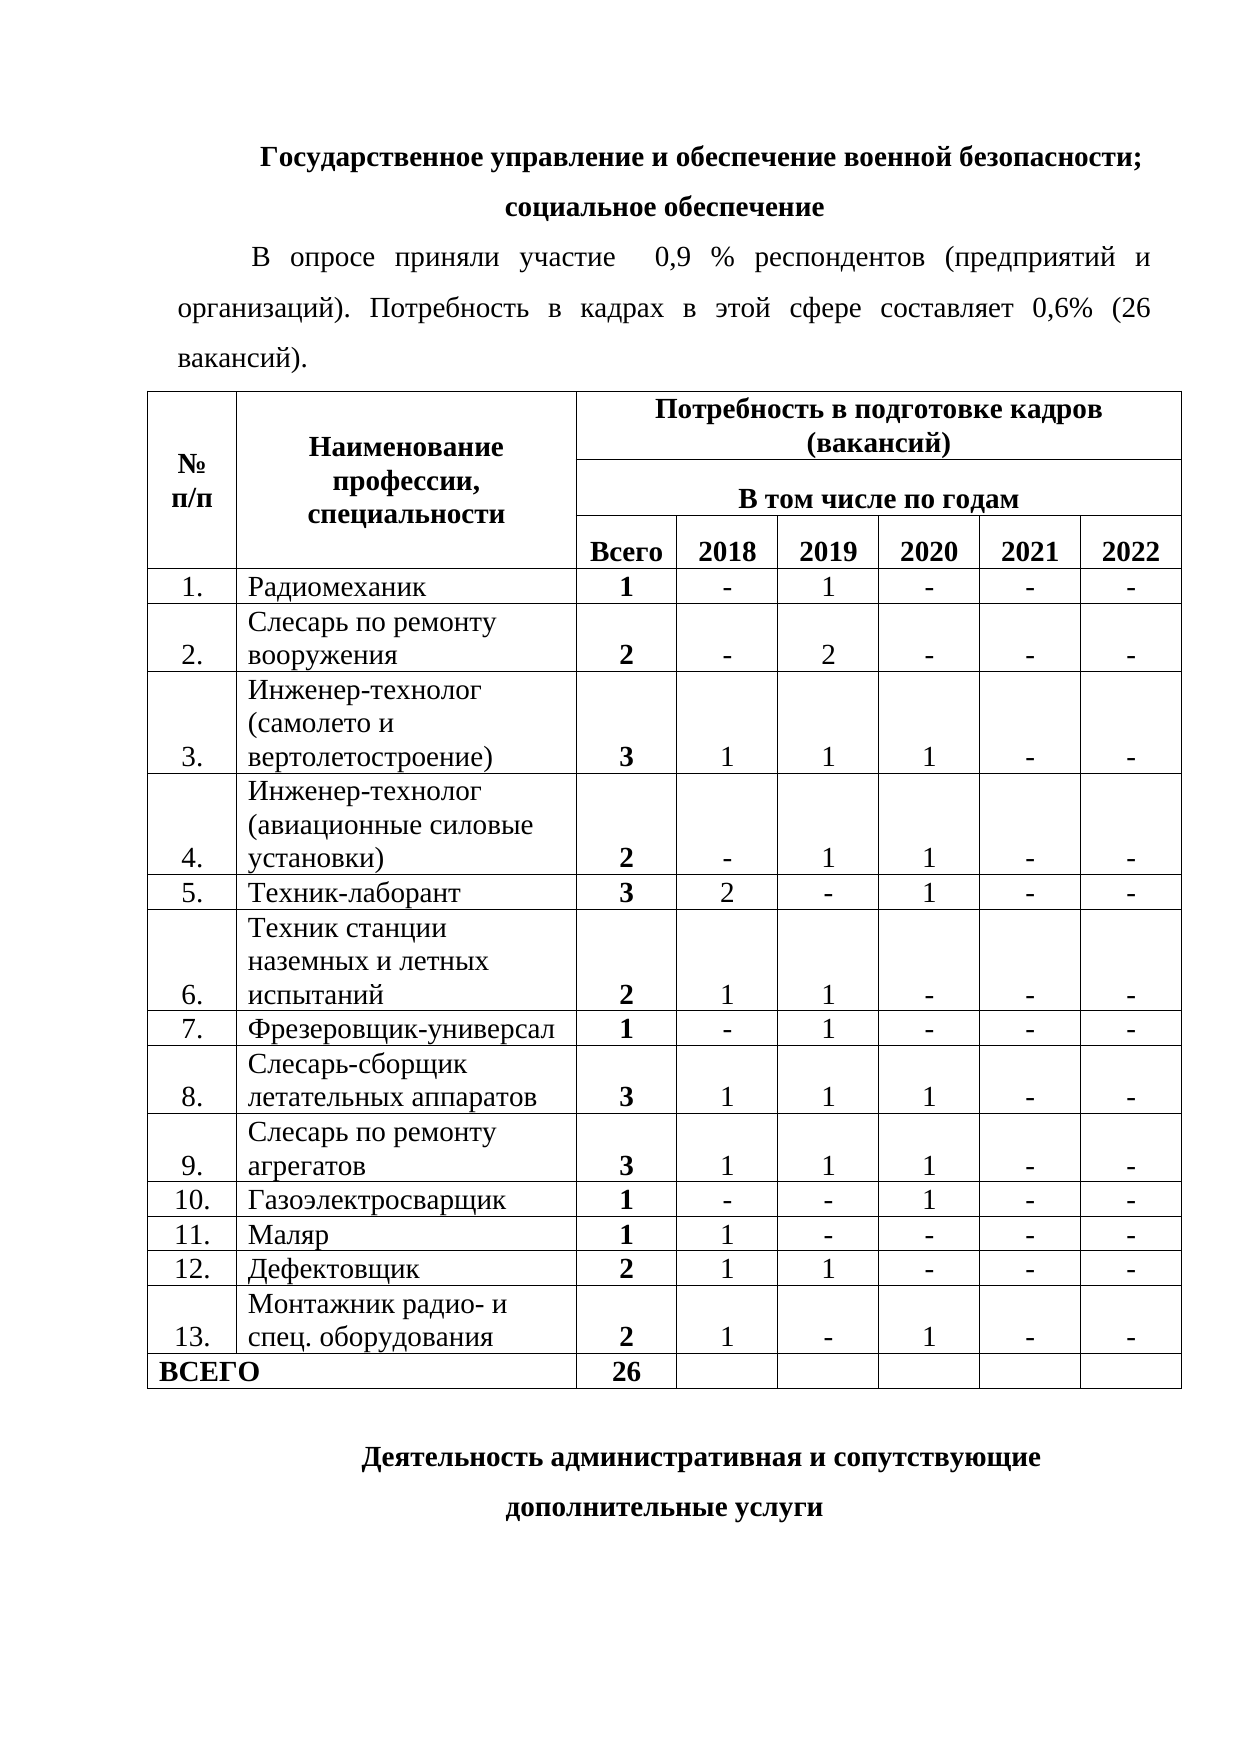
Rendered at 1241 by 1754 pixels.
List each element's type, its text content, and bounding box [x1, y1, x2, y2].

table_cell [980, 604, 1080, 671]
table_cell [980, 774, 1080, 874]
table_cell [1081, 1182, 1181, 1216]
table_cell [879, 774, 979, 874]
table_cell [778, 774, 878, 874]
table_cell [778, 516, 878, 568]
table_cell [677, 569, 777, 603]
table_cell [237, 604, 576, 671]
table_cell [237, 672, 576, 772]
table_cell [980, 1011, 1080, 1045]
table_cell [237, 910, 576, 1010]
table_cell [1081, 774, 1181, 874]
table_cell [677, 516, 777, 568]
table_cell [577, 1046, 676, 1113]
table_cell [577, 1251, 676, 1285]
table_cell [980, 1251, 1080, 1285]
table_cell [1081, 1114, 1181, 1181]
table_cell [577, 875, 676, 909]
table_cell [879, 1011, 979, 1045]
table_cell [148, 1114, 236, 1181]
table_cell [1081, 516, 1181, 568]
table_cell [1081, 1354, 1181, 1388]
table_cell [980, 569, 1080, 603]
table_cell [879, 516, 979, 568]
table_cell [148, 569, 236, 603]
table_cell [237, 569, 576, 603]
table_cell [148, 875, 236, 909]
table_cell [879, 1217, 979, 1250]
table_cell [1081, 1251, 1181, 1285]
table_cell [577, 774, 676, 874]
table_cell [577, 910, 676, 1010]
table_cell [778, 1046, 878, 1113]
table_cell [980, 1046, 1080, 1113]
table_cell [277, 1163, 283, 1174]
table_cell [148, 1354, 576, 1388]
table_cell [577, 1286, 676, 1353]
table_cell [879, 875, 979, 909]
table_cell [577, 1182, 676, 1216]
text Деятельность административная и сопутствующие дополнительные услуги [177, 1439, 1152, 1523]
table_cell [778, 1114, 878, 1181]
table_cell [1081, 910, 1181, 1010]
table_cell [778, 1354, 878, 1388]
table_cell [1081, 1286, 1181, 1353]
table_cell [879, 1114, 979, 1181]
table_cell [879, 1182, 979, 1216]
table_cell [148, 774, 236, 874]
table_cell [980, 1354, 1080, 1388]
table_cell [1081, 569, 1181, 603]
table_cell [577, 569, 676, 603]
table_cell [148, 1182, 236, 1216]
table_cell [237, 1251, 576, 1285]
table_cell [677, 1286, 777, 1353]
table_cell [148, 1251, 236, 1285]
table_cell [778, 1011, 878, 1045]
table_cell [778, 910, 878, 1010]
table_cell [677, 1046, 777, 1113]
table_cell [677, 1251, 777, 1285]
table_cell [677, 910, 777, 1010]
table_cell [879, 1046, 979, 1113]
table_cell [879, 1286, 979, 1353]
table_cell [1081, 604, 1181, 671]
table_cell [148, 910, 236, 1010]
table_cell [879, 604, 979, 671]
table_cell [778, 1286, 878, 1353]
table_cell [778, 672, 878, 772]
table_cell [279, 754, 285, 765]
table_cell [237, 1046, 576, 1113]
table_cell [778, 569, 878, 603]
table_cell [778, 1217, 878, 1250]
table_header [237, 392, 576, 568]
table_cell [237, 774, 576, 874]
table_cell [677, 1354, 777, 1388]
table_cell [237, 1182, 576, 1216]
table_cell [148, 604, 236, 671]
text Государственное управление и обеспечение военной безопасности; социальное обеспечение [177, 139, 1152, 223]
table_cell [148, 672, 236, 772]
text В опросе приняли участие 0,9 % респондентов (предприятий и организаций). Потребность в кадрах в этой сфере составляет 0,6% (26 вакансий). [177, 239, 1152, 374]
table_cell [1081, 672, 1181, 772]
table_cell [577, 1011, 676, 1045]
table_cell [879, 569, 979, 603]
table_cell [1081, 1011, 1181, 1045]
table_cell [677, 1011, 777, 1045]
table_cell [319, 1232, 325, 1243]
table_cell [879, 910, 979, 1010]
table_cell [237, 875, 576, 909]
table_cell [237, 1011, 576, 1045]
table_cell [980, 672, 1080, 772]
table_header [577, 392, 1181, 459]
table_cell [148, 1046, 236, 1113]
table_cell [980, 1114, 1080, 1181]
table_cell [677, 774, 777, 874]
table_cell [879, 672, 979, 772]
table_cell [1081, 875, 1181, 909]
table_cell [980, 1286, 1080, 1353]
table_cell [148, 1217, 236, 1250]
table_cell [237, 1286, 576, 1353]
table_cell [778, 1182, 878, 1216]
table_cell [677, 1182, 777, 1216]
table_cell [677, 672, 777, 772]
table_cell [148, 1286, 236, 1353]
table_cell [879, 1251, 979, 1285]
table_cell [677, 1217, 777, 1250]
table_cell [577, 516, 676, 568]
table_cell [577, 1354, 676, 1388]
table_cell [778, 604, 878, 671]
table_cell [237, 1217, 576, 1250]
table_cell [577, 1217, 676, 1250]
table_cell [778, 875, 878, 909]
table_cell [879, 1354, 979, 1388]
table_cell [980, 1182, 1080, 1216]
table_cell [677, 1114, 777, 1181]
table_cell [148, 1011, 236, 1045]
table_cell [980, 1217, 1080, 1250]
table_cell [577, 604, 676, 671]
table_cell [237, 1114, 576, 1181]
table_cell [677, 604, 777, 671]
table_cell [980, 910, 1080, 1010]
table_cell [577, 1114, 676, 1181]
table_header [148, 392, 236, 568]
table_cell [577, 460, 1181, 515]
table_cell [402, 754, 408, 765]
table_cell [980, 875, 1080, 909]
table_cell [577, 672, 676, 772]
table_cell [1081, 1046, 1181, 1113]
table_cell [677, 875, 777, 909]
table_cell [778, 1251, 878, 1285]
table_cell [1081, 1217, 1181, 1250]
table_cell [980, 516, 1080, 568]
